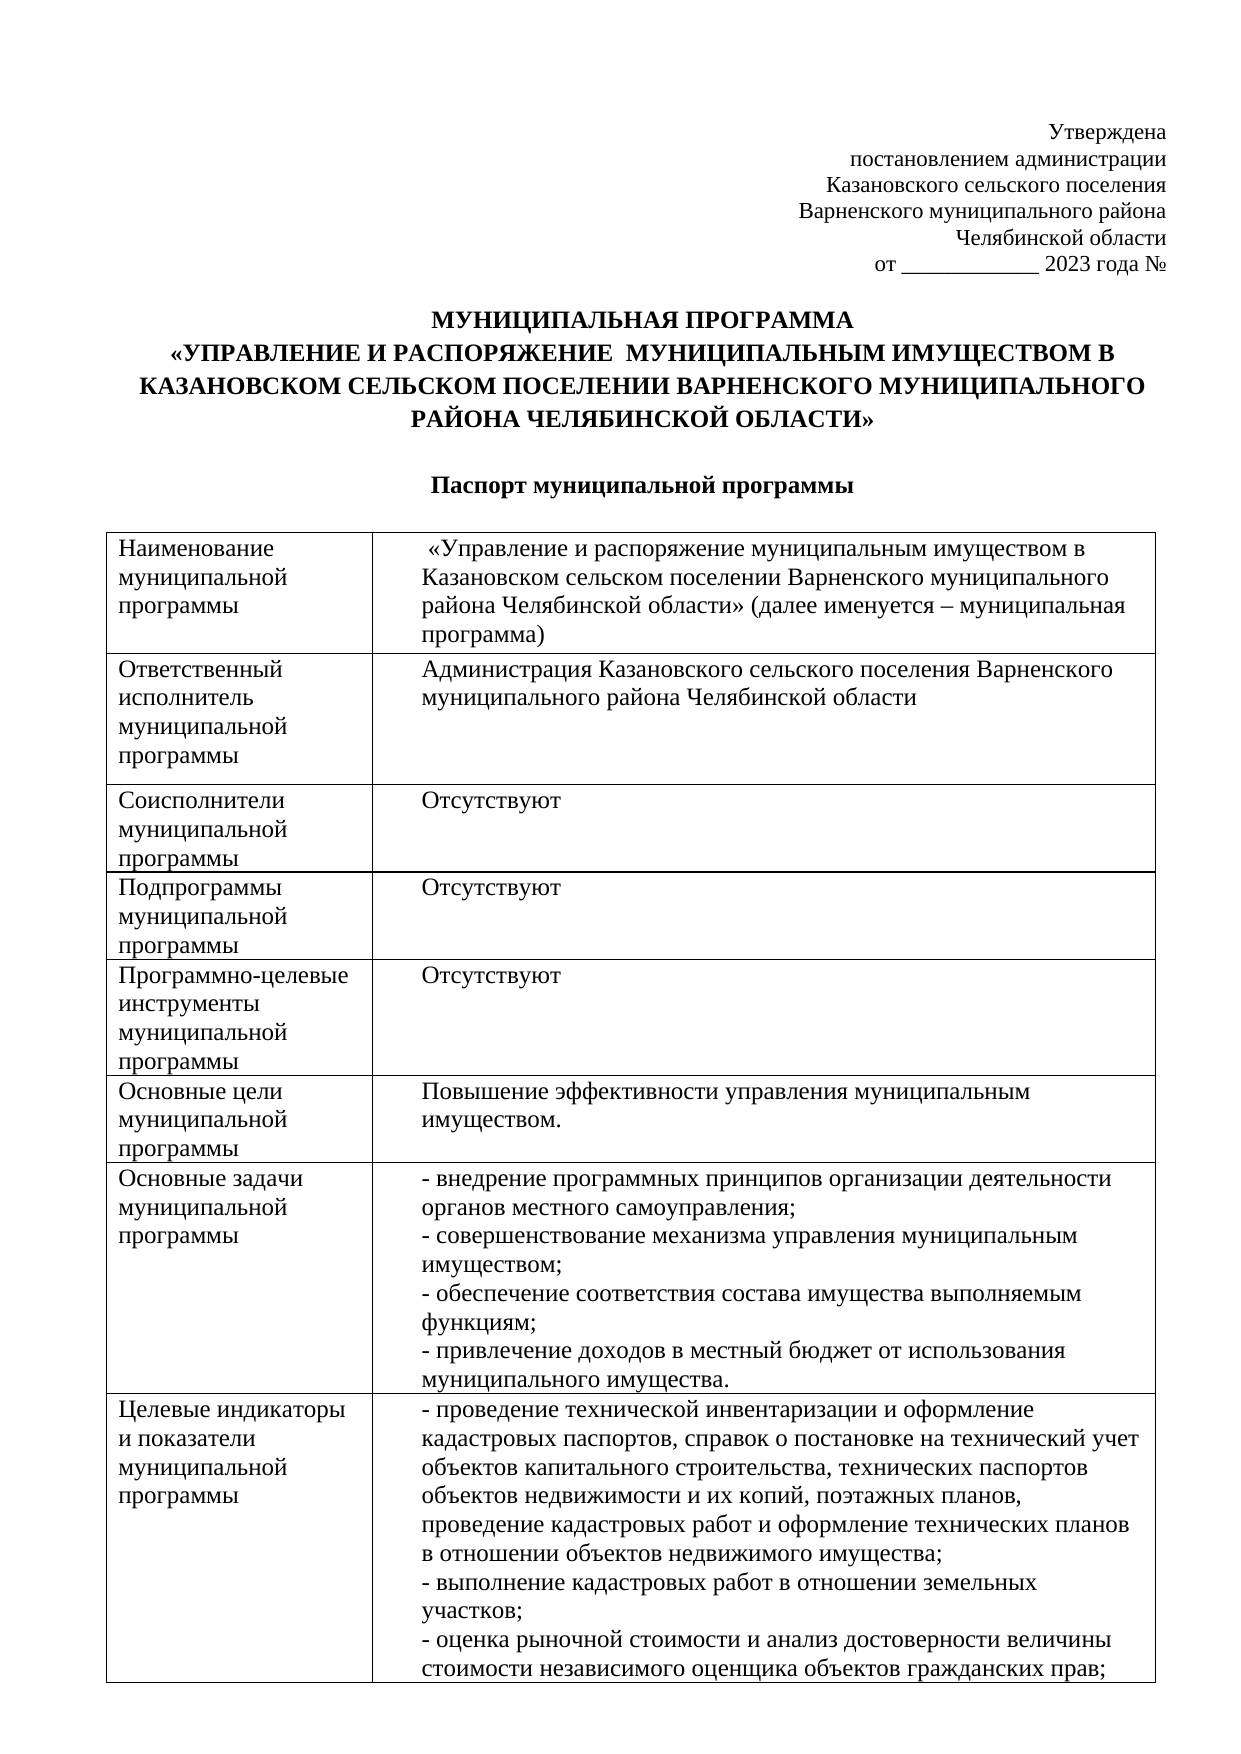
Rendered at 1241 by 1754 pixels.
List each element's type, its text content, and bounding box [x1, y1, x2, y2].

text от ____________ 2023 года № [156, 250, 1167, 276]
table_cell Отсутствуют [373, 785, 1155, 871]
table_cell Программно-целевые инструменты муниципальной программы [107, 960, 372, 1075]
table_cell Администрация Казановского сельского поселения Варненского муниципального района Челябинской области [373, 654, 1155, 784]
table_cell Ответственный исполнитель муниципальной программы [107, 654, 372, 784]
text Варненского муниципального района [156, 197, 1167, 224]
text Казановского сельского поселения [156, 171, 1167, 197]
table_cell Подпрограммы муниципальной программы [107, 873, 372, 959]
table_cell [373, 1394, 1155, 1682]
table_header «Управление и распоряжение муниципальным имуществом в Казановском сельском поселении Варненского муниципального района Челябинской области» (далее именуется – муниципальная программа) [373, 533, 1155, 653]
text Челябинской области [156, 224, 1167, 250]
table_cell Основные цели муниципальной программы [107, 1076, 372, 1162]
table_cell Основные задачи муниципальной программы [107, 1163, 372, 1393]
table_cell - внедрение программных принципов организации деятельности органов местного самоуправления; - совершенствование механизма управления муниципальным имуществом; - обеспечение соответствия состава имущества выполняемым функциям; - привлечение доходов в местный бюджет от использования муниципального имущества. [373, 1163, 1155, 1393]
text Паспорт муниципальной программы [118, 470, 1167, 499]
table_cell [107, 1394, 372, 1682]
text Утверждена [156, 118, 1167, 144]
text постановлением администрации [156, 144, 1167, 171]
table_cell Отсутствуют [373, 960, 1155, 1075]
text «УПРАВЛЕНИЕ И РАСПОРЯЖЕНИЕ МУНИЦИПАЛЬНЫМ ИМУЩЕСТВОМ В КАЗАНОВСКОМ СЕЛЬСКОМ ПОСЕЛЕНИИ ВАРНЕНСКОГО МУНИЦИПАЛЬНОГО РАЙОНА ЧЕЛЯБИНСКОЙ ОБЛАСТИ» [118, 338, 1167, 433]
table_cell Повышение эффективности управления муниципальным имуществом. [373, 1076, 1155, 1162]
table_cell Соисполнители муниципальной программы [107, 785, 372, 871]
table_cell Отсутствуют [373, 873, 1155, 959]
table_header Наименование муниципальной программы [107, 533, 372, 653]
text МУНИЦИПАЛЬНАЯ ПРОГРАММА [118, 305, 1167, 334]
